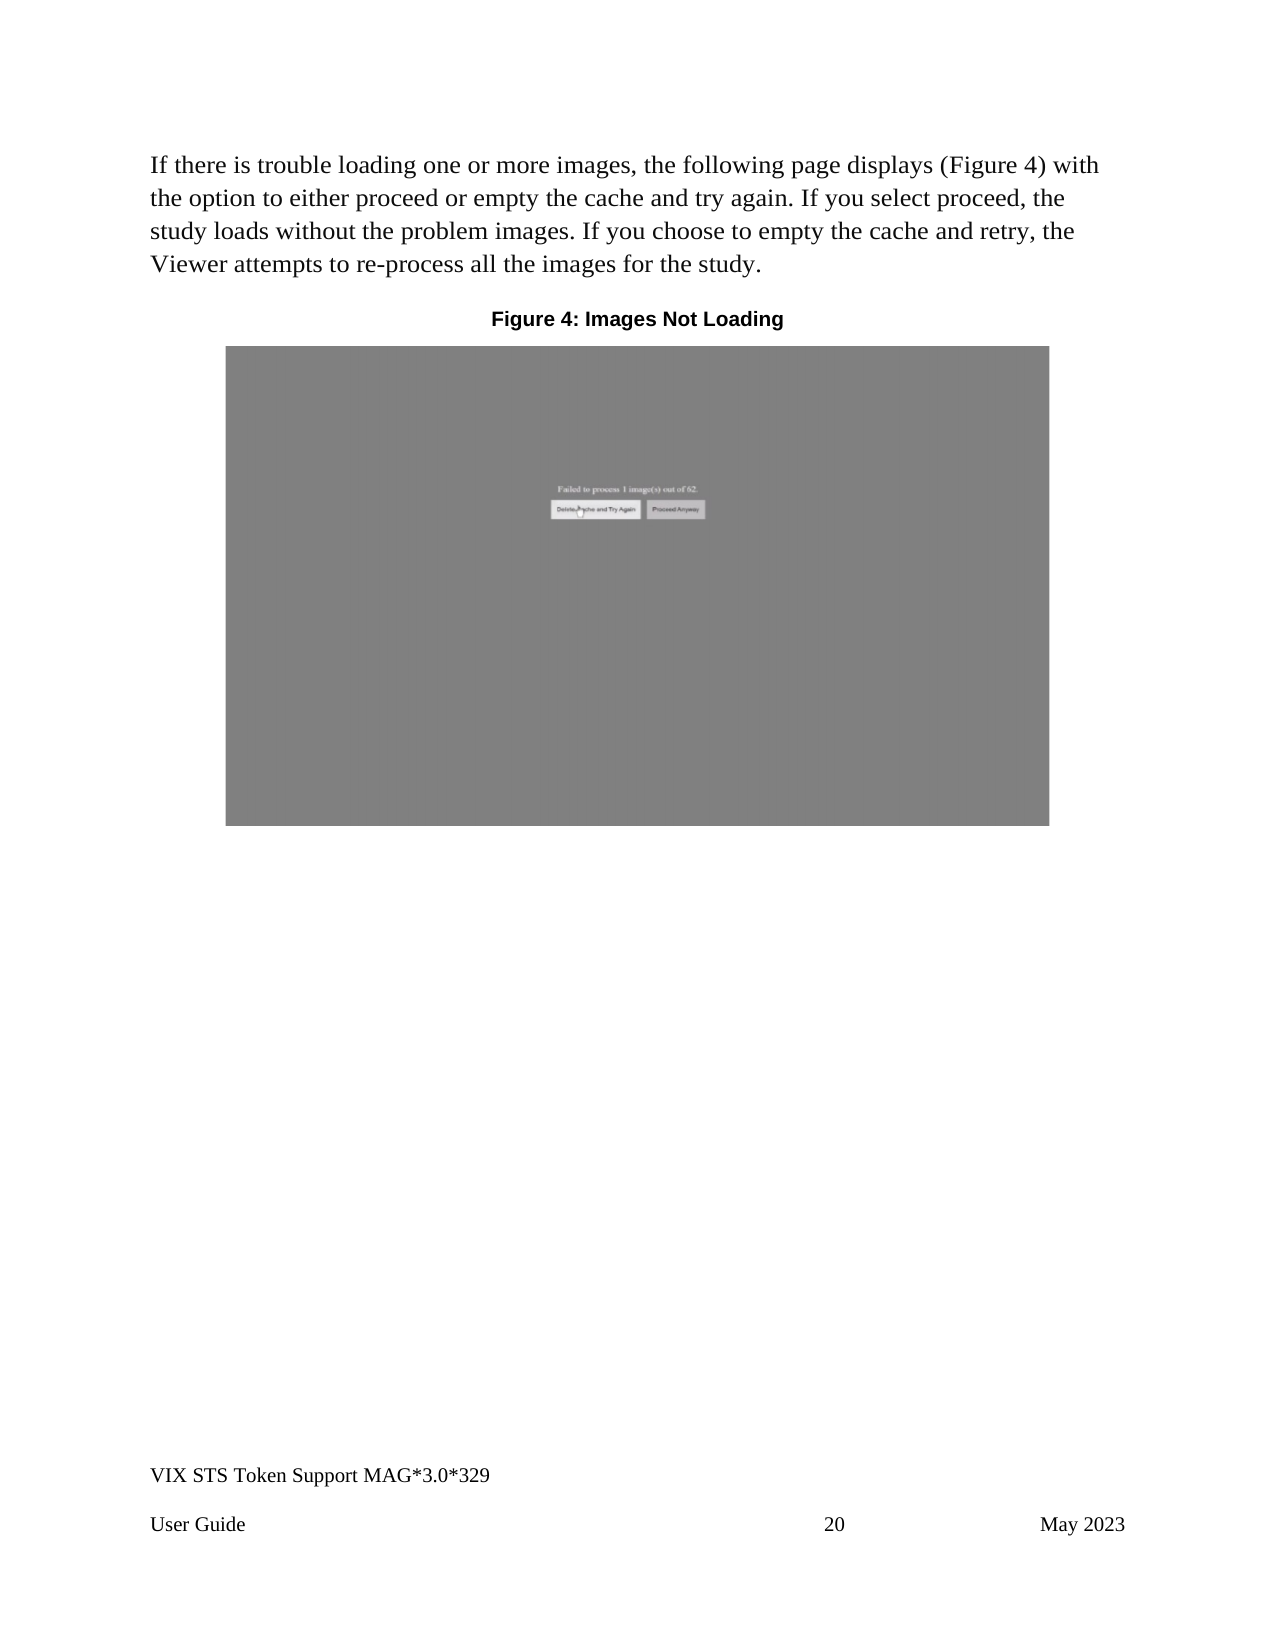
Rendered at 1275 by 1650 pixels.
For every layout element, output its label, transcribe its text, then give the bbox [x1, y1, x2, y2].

text If there is trouble loading one or more images, the following page displays (Figure 4) with the option to either proceed or empty the cache and try again. If you select proceed, the study loads without the problem images. If you choose to empty the cache and retry, the Viewer attempts to re-process all the images for the study. [150, 150, 1125, 278]
text Figure 4: Images Not Loading [150, 307, 1125, 331]
picture [225, 346, 1050, 826]
